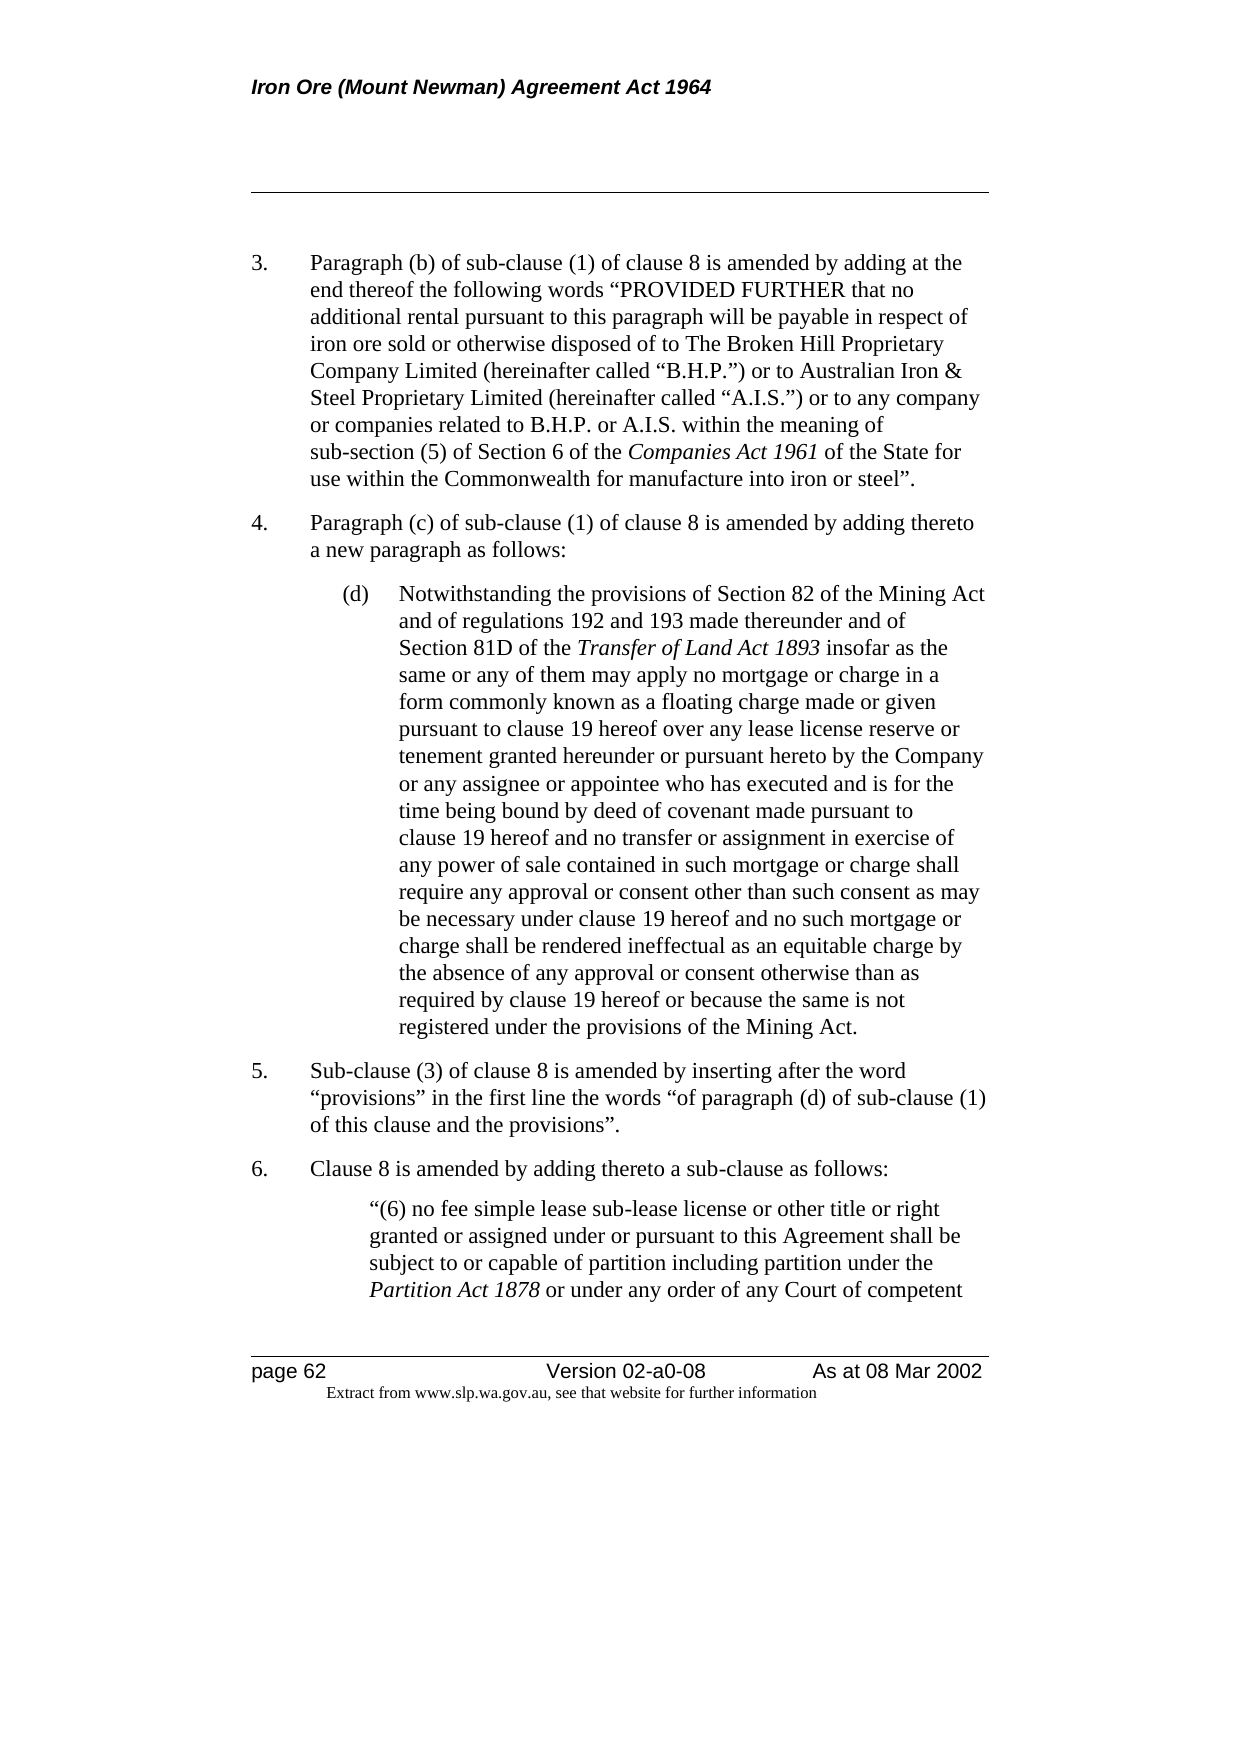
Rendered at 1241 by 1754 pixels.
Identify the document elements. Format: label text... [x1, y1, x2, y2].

text 5. Sub-clause (3) of clause 8 is amended by inserting after the word “provisions” in the first line the words “of paragraph (d) of sub-clause (1) of this clause and the provisions”. [251, 1056, 989, 1138]
text 4. Paragraph (c) of sub-clause (1) of clause 8 is amended by adding thereto a new paragraph as follows: [251, 508, 989, 563]
text (d) Notwithstanding the provisions of Section 82 of the Mining Act and of regulations 192 and 193 made thereunder and of Section 81D of the Transfer of Land Act 1893 insofar as the same or any of them may apply no mortgage or charge in a form commonly known as a floating charge made or given pursuant to clause 19 hereof over any lease license reserve or tenement granted hereunder or pursuant hereto by the Company or any assignee or appointee who has executed and is for the time being bound by deed of covenant made pursuant to clause 19 hereof and no transfer or assignment in exercise of any power of sale contained in such mortgage or charge shall require any approval or consent other than such consent as may be necessary under clause 19 hereof and no such mortgage or charge shall be rendered ineffectual as an equitable charge by the absence of any approval or consent otherwise than as required by clause 19 hereof or because the same is not registered under the provisions of the Mining Act. [251, 579, 989, 1040]
text 6. Clause 8 is amended by adding thereto a sub-clause as follows: [251, 1154, 989, 1181]
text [251, 1194, 989, 1302]
text 3. Paragraph (b) of sub-clause (1) of clause 8 is amended by adding at the end thereof the following words “PROVIDED FURTHER that no additional rental pursuant to this paragraph will be payable in respect of iron ore sold or otherwise disposed of to The Broken Hill Proprietary Company Limited (hereinafter called “B.H.P.”) or to Australian Iron & Steel Proprietary Limited (hereinafter called “A.I.S.”) or to any company or companies related to B.H.P. or A.I.S. within the meaning of sub-section (5) of Section 6 of the Companies Act 1961 of the State for use within the Commonwealth for manufacture into iron or steel”. [251, 248, 989, 492]
